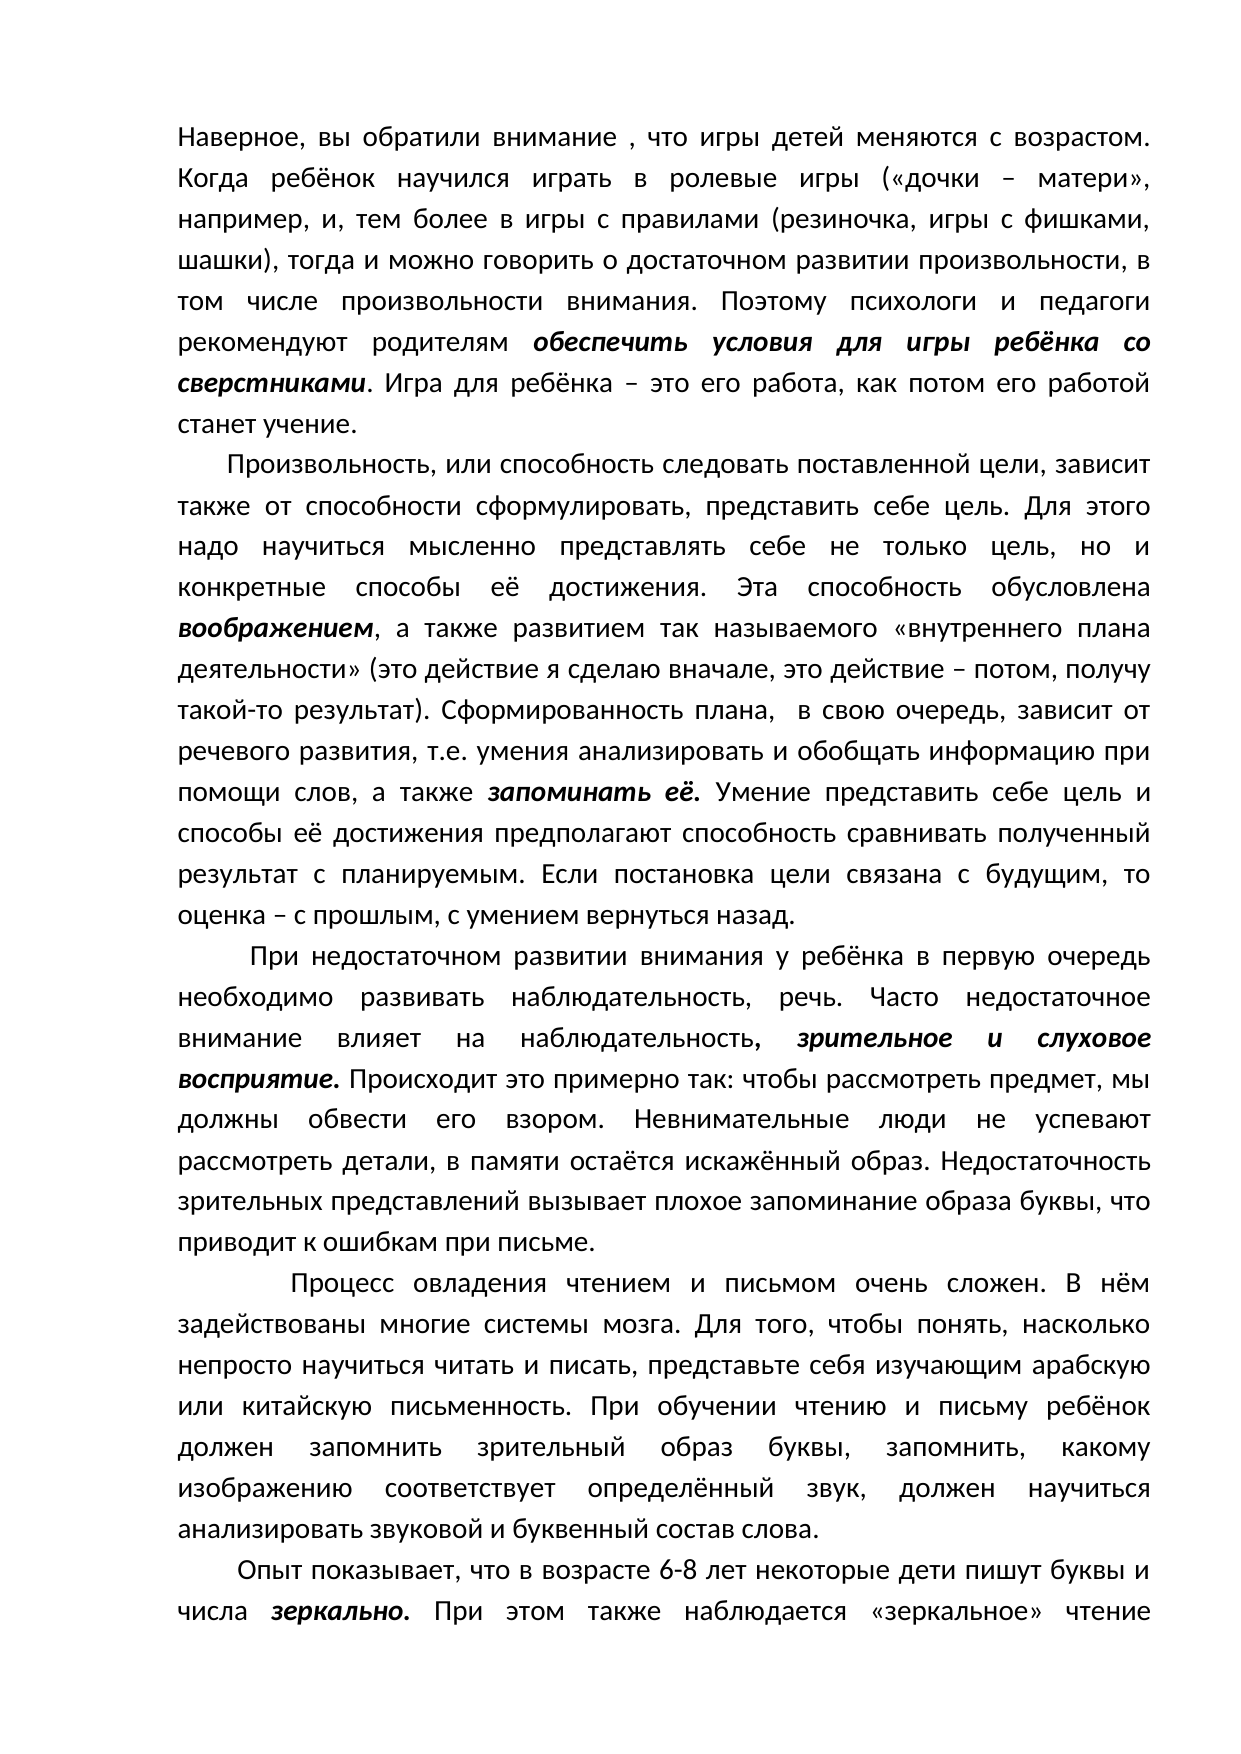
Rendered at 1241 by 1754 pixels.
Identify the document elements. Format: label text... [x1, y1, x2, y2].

text Процесс овладения чтением и письмом очень сложен. В нём задействованы многие системы мозга. Для того, чтобы понять, насколько непросто научиться читать и писать, представьте себя изучающим арабскую или китайскую письменность. При обучении чтению и письму ребёнок должен запомнить зрительный образ буквы, запомнить, какому изображению соответствует определённый звук, должен научиться анализировать звуковой и буквенный состав слова. [177, 1264, 1152, 1546]
text Произвольность, или способность следовать поставленной цели, зависит также от способности сформулировать, представить себе цель. Для этого надо научиться мысленно представлять себе не только цель, но и конкретные способы её достижения. Эта способность обусловлена воображением, а также развитием так называемого «внутреннего плана деятельности» (это действие я сделаю вначале, это действие – потом, получу такой-то результат). Сформированность плана, в свою очередь, зависит от речевого развития, т.е. умения анализировать и обобщать информацию при помощи слов, а также запоминать её. Умение представить себе цель и способы её достижения предполагают способность сравнивать полученный результат с планируемым. Если постановка цели связана с будущим, то оценка – с прошлым, с умением вернуться назад. [177, 446, 1152, 932]
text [177, 1551, 1152, 1627]
text При недостаточном развитии внимания у ребёнка в первую очередь необходимо развивать наблюдательность, речь. Часто недостаточное внимание влияет на наблюдательность, зрительное и слуховое восприятие. Происходит это примерно так: чтобы рассмотреть предмет, мы должны обвести его взором. Невнимательные люди не успевают рассмотреть детали, в памяти остаётся искажённый образ. Недостаточность зрительных представлений вызывает плохое запоминание образа буквы, что приводит к ошибкам при письме. [177, 937, 1152, 1259]
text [177, 118, 1152, 440]
